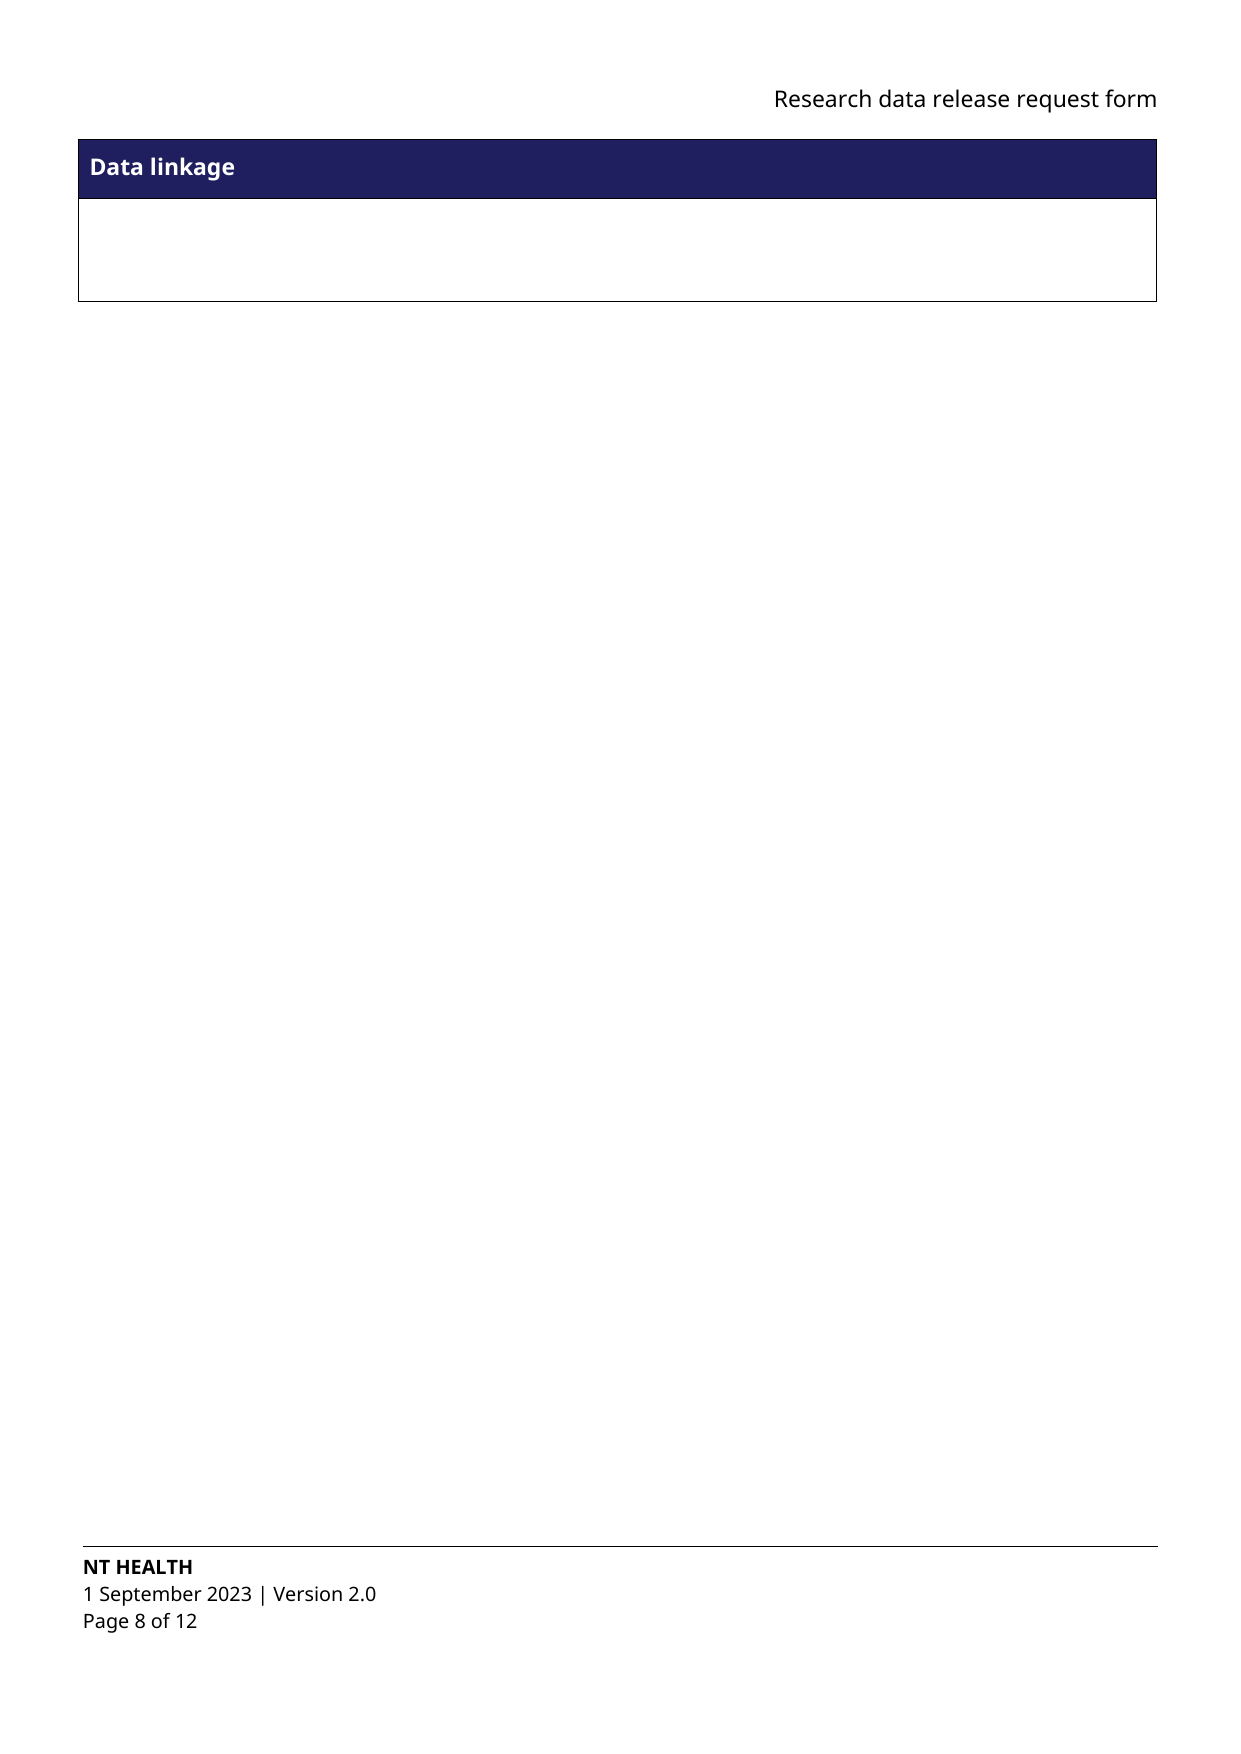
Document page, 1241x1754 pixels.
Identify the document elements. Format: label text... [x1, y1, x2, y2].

table_header Data linkage [79, 140, 1156, 198]
table_cell [79, 199, 1156, 301]
